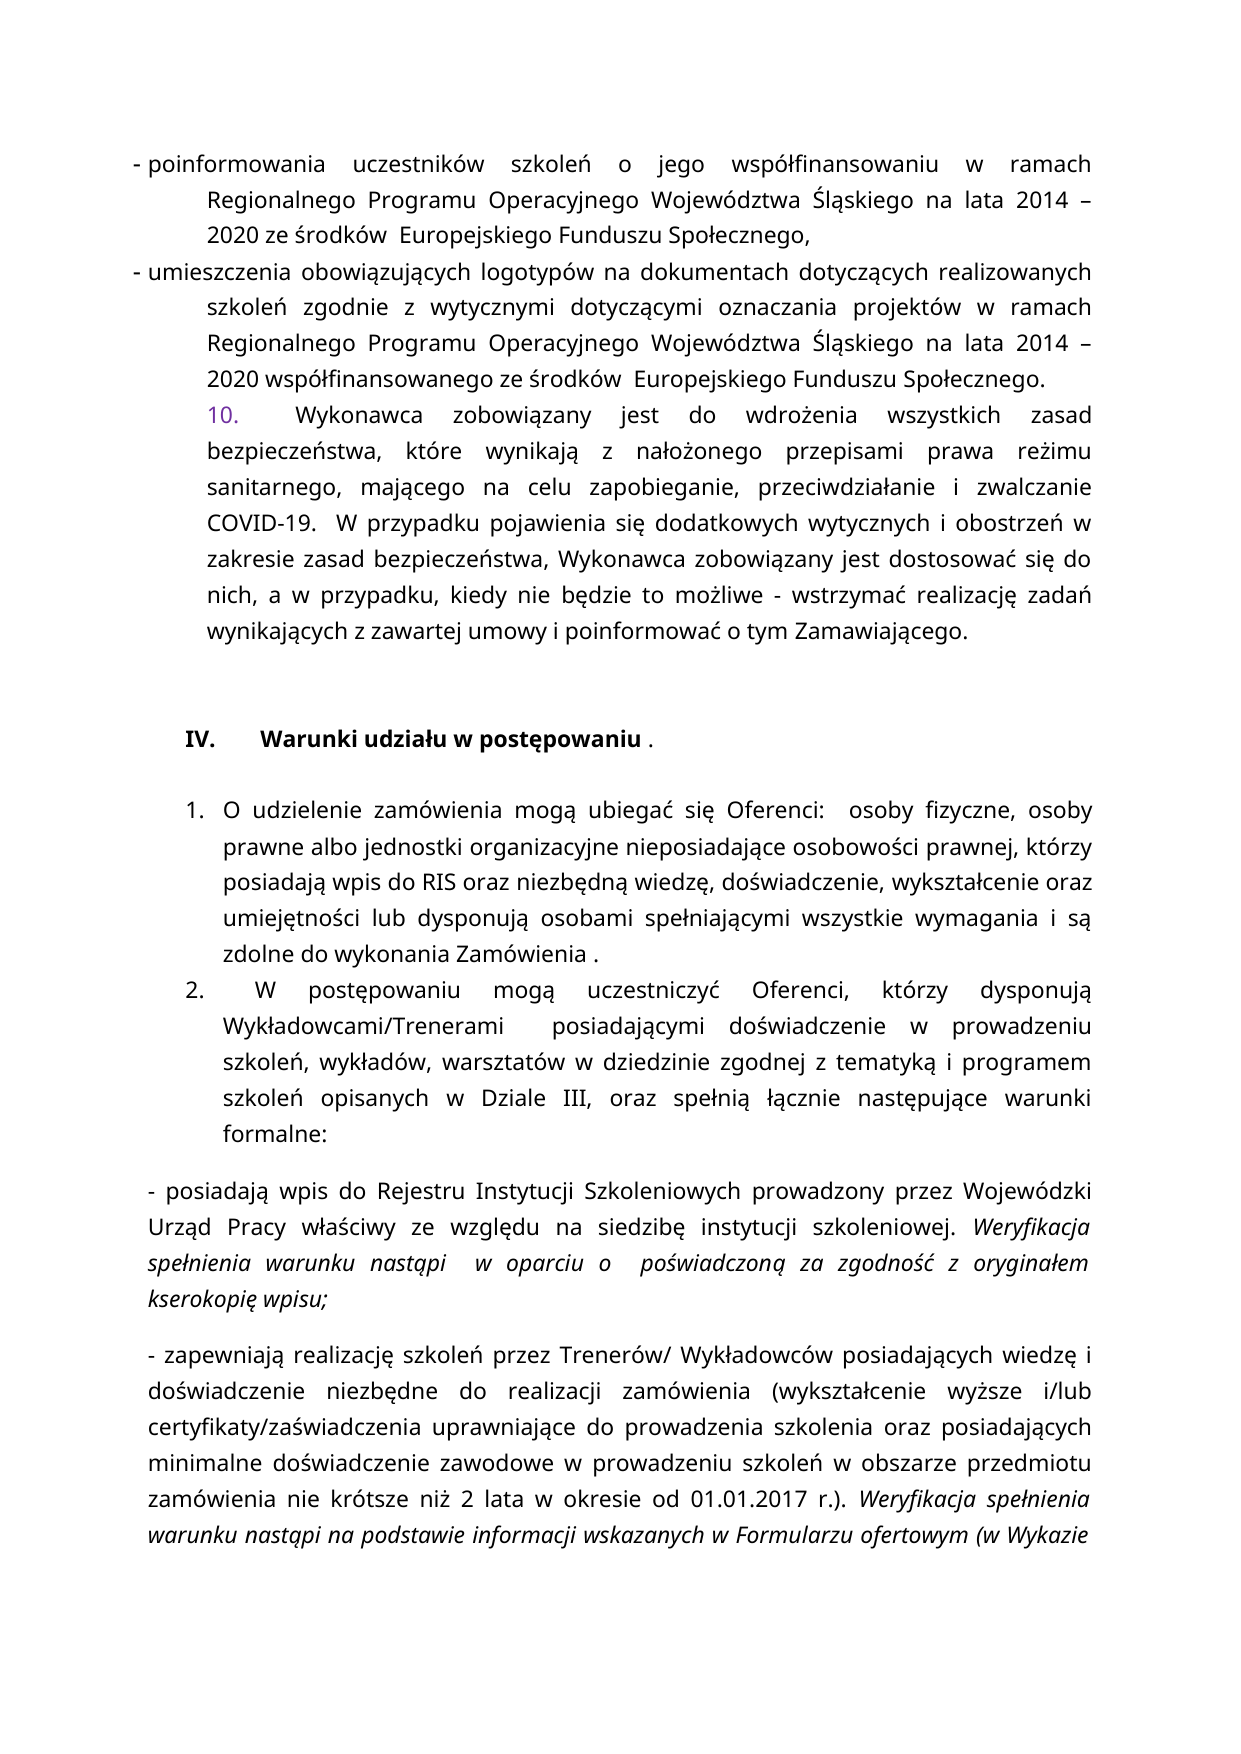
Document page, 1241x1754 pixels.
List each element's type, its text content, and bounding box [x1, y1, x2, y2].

list Wykonawca zobowiązany jest do wdrożenia wszystkich zasad bezpieczeństwa, które wynikają z nałożonego przepisami prawa reżimu sanitarnego, mającego na celu zapobieganie, przeciwdziałanie i zwalczanie COVID-19. W przypadku pojawienia się dodatkowych wytycznych i obostrzeń w zakresie zasad bezpieczeństwa, Wykonawca zobowiązany jest dostosować się do nich, a w przypadku, kiedy nie będzie to możliwe - wstrzymać realizację zadań wynikających z zawartej umowy i poinformować o tym Zamawiającego. [207, 399, 1093, 646]
text - posiadają wpis do Rejestru Instytucji Szkoleniowych prowadzony przez Wojewódzki Urząd Pracy właściwy ze względu na siedzibę instytucji szkoleniowej. Weryfikacja spełnienia warunku nastąpi w oparciu o poświadczoną za zgodność z oryginałem kserokopię wpisu; [148, 1175, 1093, 1314]
list W postępowaniu mogą uczestniczyć Oferenci, którzy dysponują Wykładowcami/Trenerami posiadającymi doświadczenie w prowadzeniu szkoleń, wykładów, warsztatów w dziedzinie zgodnej z tematyką i programem szkoleń opisanych w Dziale III, oraz spełnią łącznie następujące warunki formalne: [185, 974, 1093, 1149]
list poinformowania uczestników szkoleń o jego współfinansowaniu w ramach Regionalnego Programu Operacyjnego Województwa Śląskiego na lata 2014 – 2020 ze środków Europejskiego Funduszu Społecznego, [133, 148, 1093, 251]
list Warunki udziału w postępowaniu . [185, 723, 1093, 754]
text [148, 1339, 1093, 1550]
list O udzielenie zamówienia mogą ubiegać się Oferenci: osoby fizyczne, osoby prawne albo jednostki organizacyjne nieposiadające osobowości prawnej, którzy posiadają wpis do RIS oraz niezbędną wiedzę, doświadczenie, wykształcenie oraz umiejętności lub dysponują osobami spełniającymi wszystkie wymagania i są zdolne do wykonania Zamówienia . [185, 794, 1093, 969]
list umieszczenia obowiązujących logotypów na dokumentach dotyczących realizowanych szkoleń zgodnie z wytycznymi dotyczącymi oznaczania projektów w ramach Regionalnego Programu Operacyjnego Województwa Śląskiego na lata 2014 – 2020 współfinansowanego ze środków Europejskiego Funduszu Społecznego. [133, 255, 1093, 394]
